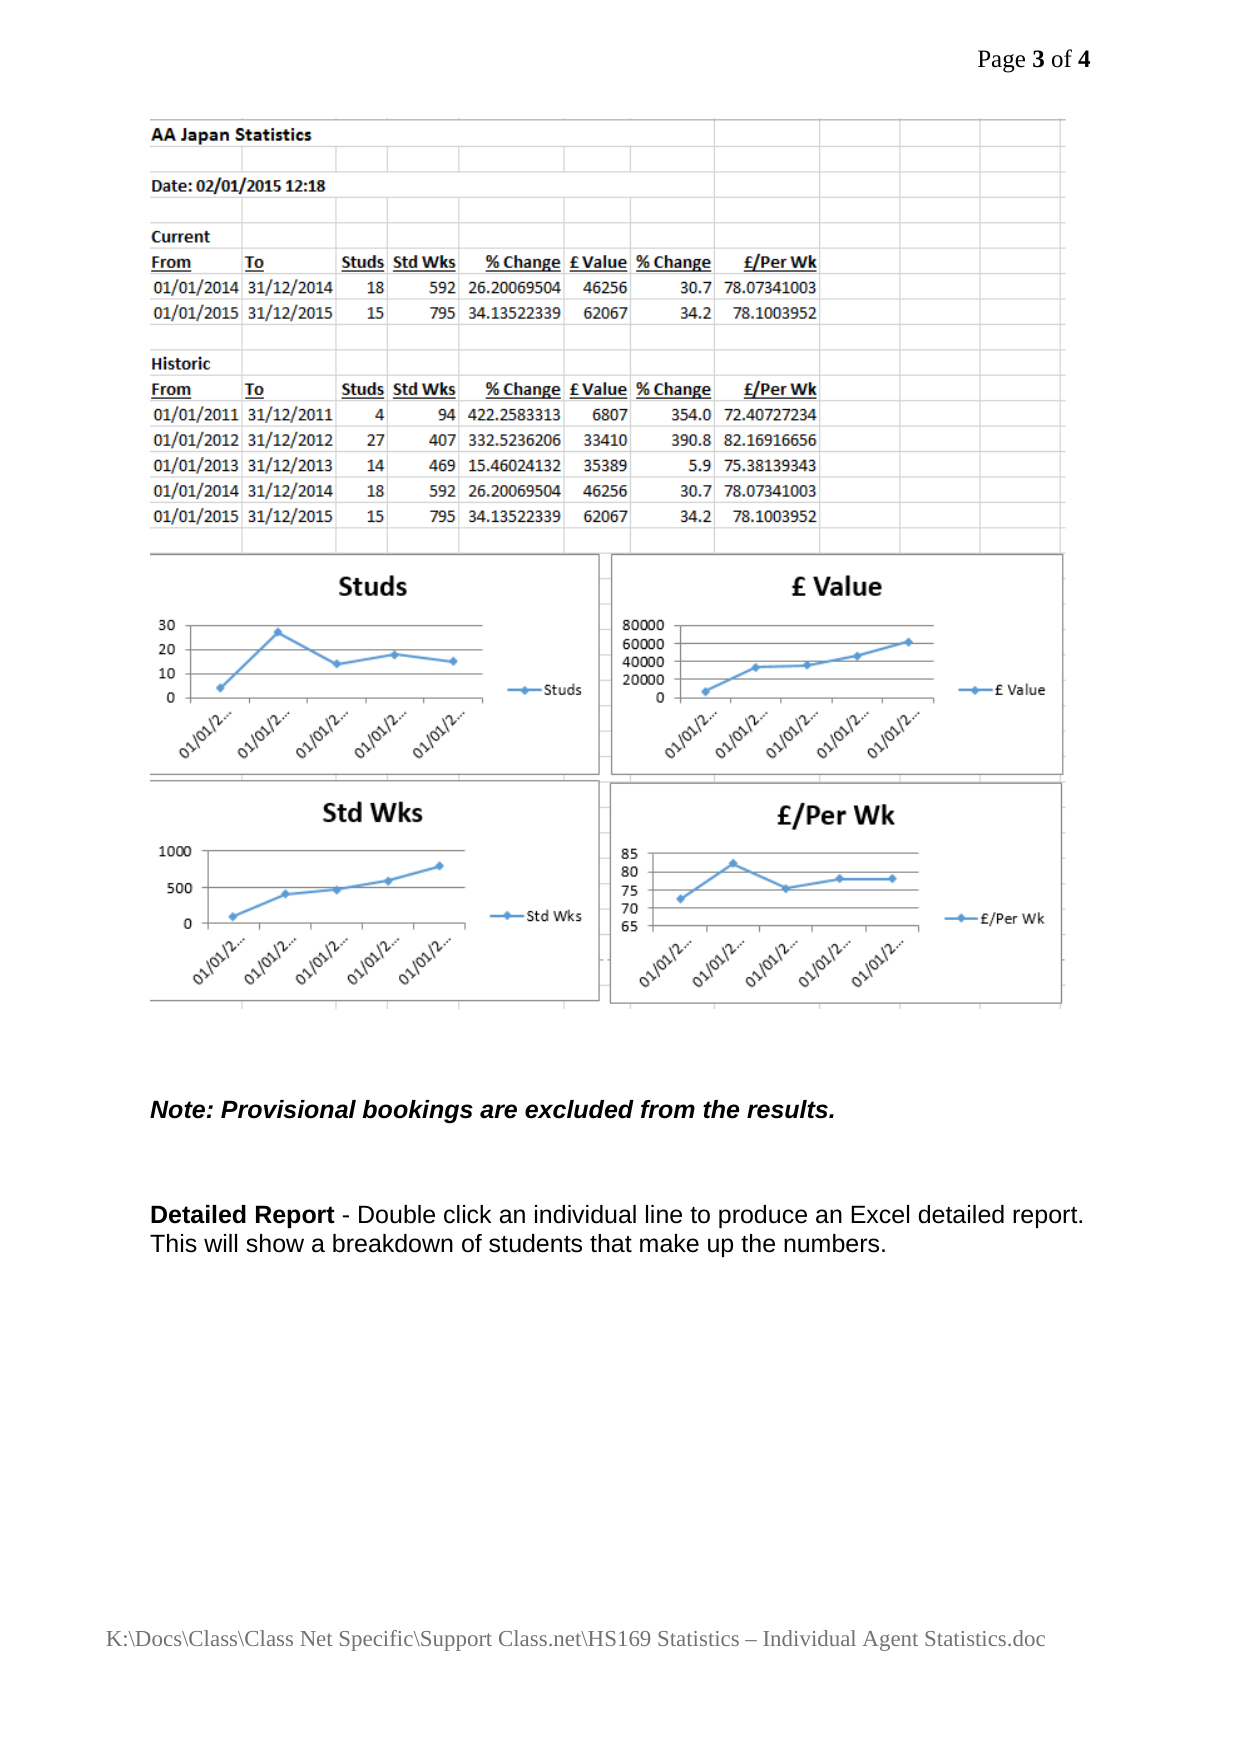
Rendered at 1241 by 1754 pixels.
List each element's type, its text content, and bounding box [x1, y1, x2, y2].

picture [150, 118, 1066, 1009]
text Note: Provisional bookings are excluded from the results. [150, 1095, 1090, 1124]
text Detailed Report - Double click an individual line to produce an Excel detailed report. This will show a breakdown of students that make up the numbers. [150, 1200, 1090, 1258]
